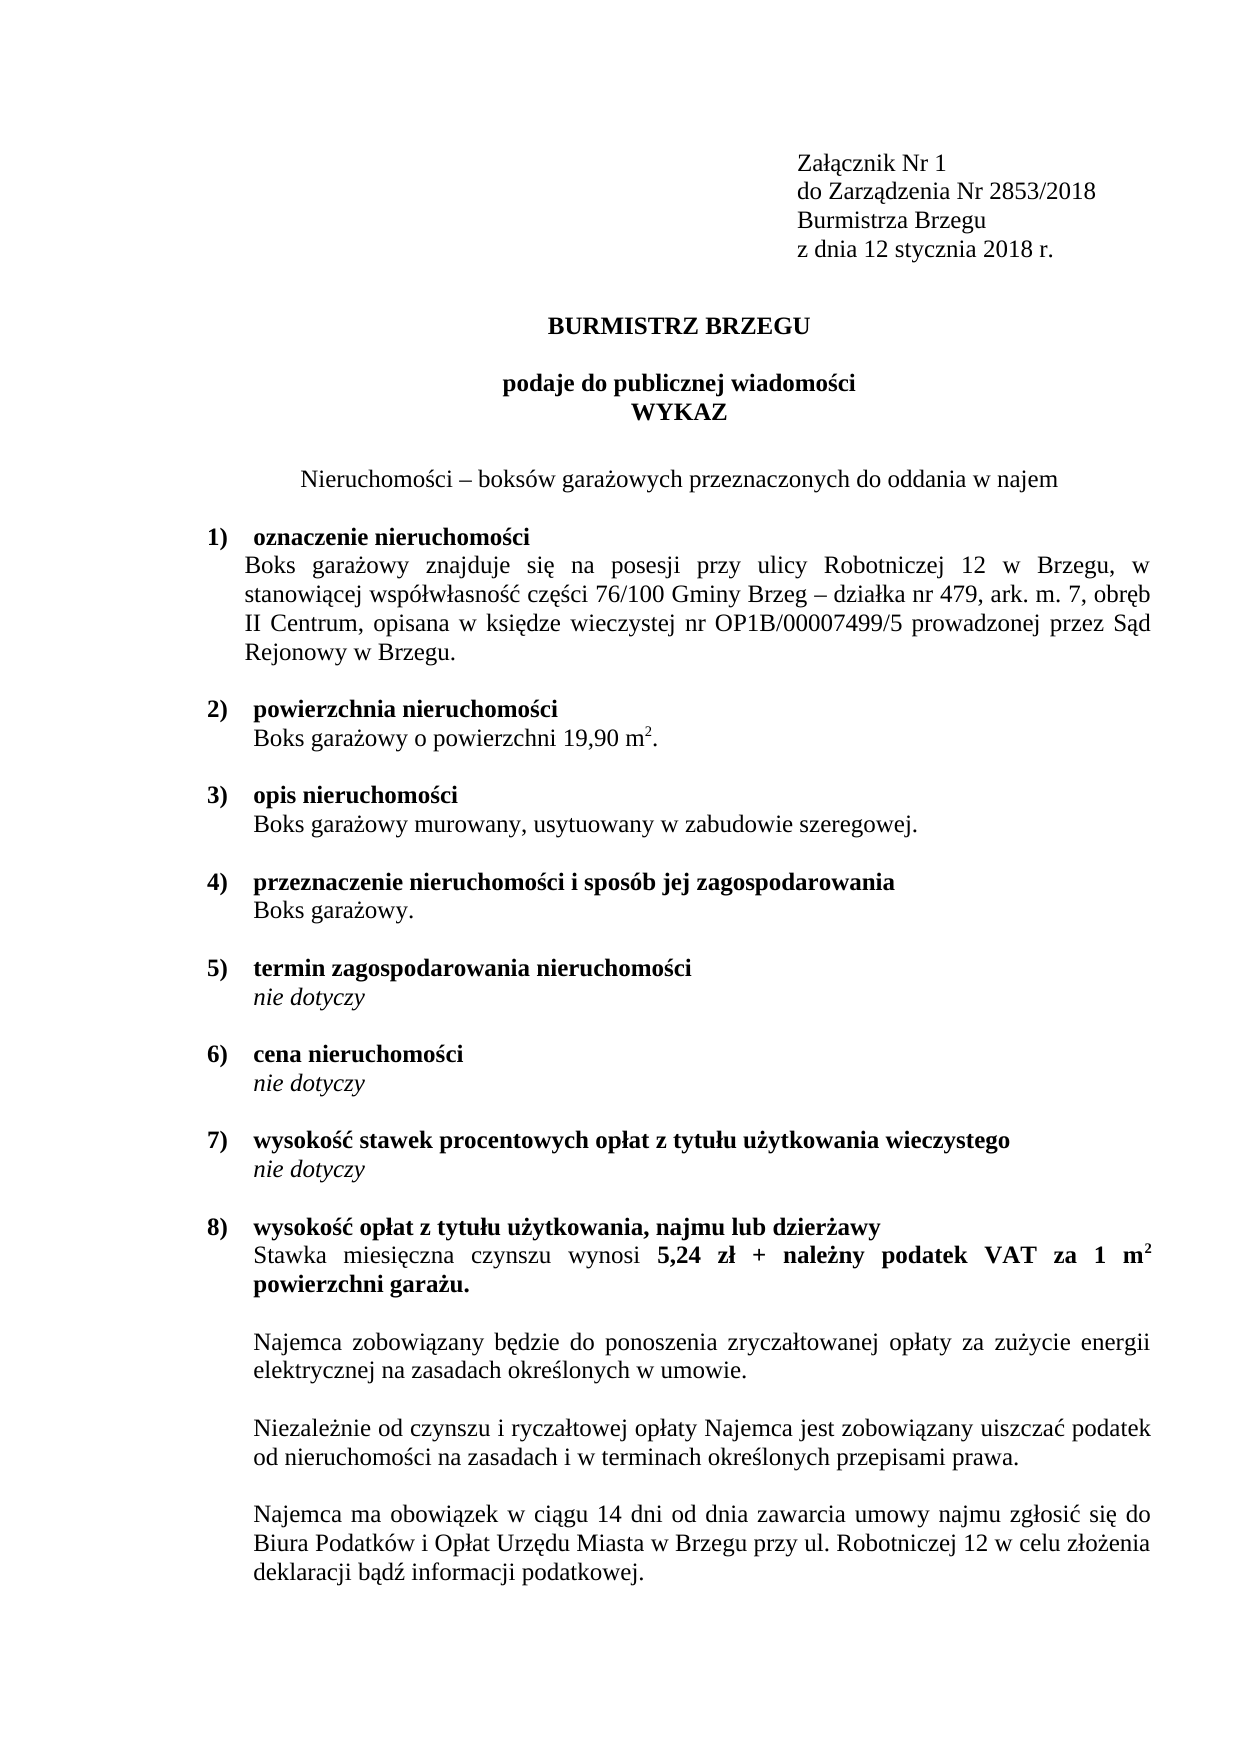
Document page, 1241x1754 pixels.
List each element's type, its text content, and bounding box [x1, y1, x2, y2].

text do Zarządzenia Nr 2853/2018 [797, 176, 1152, 205]
text podaje do publicznej wiadomości [207, 368, 1152, 397]
text Najemca ma obowiązek w ciągu 14 dni od dnia zawarcia umowy najmu zgłosić się do Biura Podatków i Opłat Urzędu Miasta w Brzegu przy ul. Robotniczej 12 w celu złożenia deklaracji bądź informacji podatkowej. [253, 1499, 1152, 1585]
text nie dotyczy [207, 1154, 1152, 1183]
list cena nieruchomości [207, 1039, 1152, 1068]
list Boks garażowy. [253, 895, 1152, 924]
list termin zagospodarowania nieruchomości [207, 953, 1152, 982]
text Boks garażowy znajduje się na posesji przy ulicy Robotniczej 12 w Brzegu, w stanowiącej współwłasność części 76/100 Gminy Brzeg – działka nr 479, ark. m. 7, obręb II Centrum, opisana w księdze wieczystej nr OP1B/00007499/5 prowadzonej przez Sąd Rejonowy w Brzegu. [244, 550, 1152, 665]
text BURMISTRZ BRZEGU [207, 311, 1152, 339]
list opis nieruchomości [207, 780, 1152, 809]
list wysokość opłat z tytułu użytkowania, najmu lub dzierżawy [207, 1212, 1152, 1240]
list Boks garażowy murowany, usytuowany w zabudowie szeregowej. [253, 809, 1152, 838]
list nie dotyczy [253, 982, 1152, 1010]
list powierzchnia nieruchomości [207, 694, 1152, 723]
text Burmistrza Brzegu [797, 205, 1152, 234]
text Najemca zobowiązany będzie do ponoszenia zryczałtowanej opłaty za zużycie energii elektrycznej na zasadach określonych w umowie. [253, 1327, 1152, 1384]
text WYKAZ [207, 397, 1152, 426]
list wysokość stawek procentowych opłat z tytułu użytkowania wieczystego [207, 1125, 1152, 1154]
text Załącznik Nr 1 [797, 148, 1152, 176]
list przeznaczenie nieruchomości i sposób jej zagospodarowania [207, 867, 1152, 895]
text Niezależnie od czynszu i ryczałtowej opłaty Najemca jest zobowiązany uiszczać podatek od nieruchomości na zasadach i w terminach określonych przepisami prawa. [253, 1413, 1152, 1470]
list nie dotyczy [253, 1068, 1152, 1097]
text z dnia 12 stycznia 2018 r. [797, 234, 1152, 263]
text Stawka miesięczna czynszu wynosi 5,24 zł + należny podatek VAT za 1 m2 powierzchni garażu. [253, 1240, 1152, 1298]
list oznaczenie nieruchomości [207, 522, 1152, 550]
text Nieruchomości – boksów garażowych przeznaczonych do oddania w najem [207, 464, 1152, 493]
text Boks garażowy o powierzchni 19,90 m2. [207, 723, 1152, 752]
